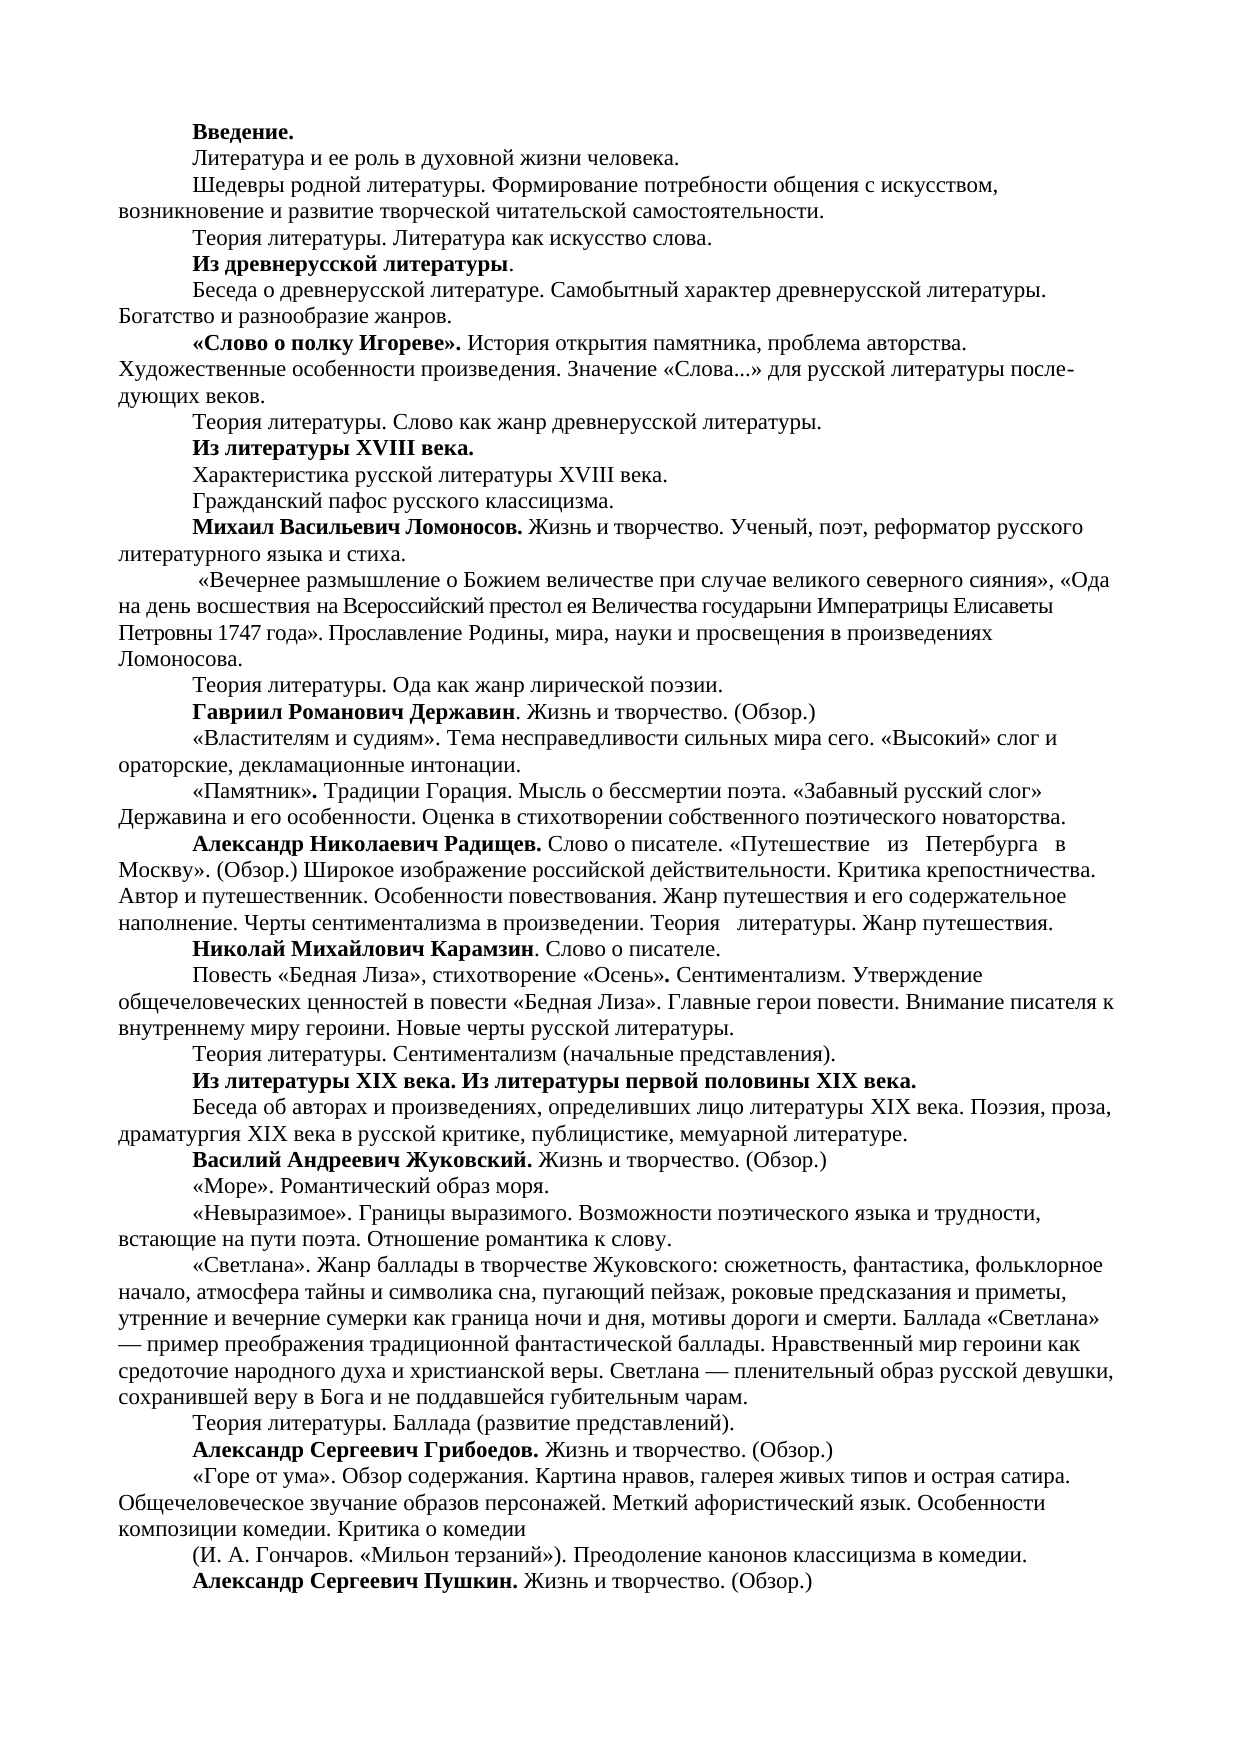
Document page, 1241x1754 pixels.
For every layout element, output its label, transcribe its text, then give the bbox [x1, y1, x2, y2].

text Теория литературы. Баллада (развитие представлений). [118, 1409, 1122, 1436]
text Из древнерусской литературы. [118, 250, 1122, 276]
text «Властителям и судиям». Тема несправедливости сильных мира сего. «Высокий» слог и ораторские, декламационные интонации. [118, 724, 1122, 777]
text «Светлана». Жанр баллады в творчестве Жуковского: сюжетность, фантастика, фольклорное начало, атмосфера тайны и символика сна, пугающий пейзаж, роковые предсказания и приметы, утренние и вечерние сумерки как граница ночи и дня, мотивы дороги и смерти. Баллада «Светлана» — пример преображения традиционной фантастической баллады. Нравственный мир героини как средоточие народного духа и христианской веры. Светлана — пленительный образ русской девушки, сохранившей веру в Бога и не поддавшейся губительным чарам. [118, 1251, 1122, 1409]
text Из литературы XVIII века. [118, 434, 1122, 461]
text Александр Николаевич Радищев. Слово о писателе. «Путешествие из Петербурга в Москву». (Обзор.) Широкое изображение российской действительности. Критика крепостничества. Автор и путешественник. Особенности повествования. Жанр путешествия и его содержательное наполнение. Черты сентиментализма в произведении. Теория литературы. Жанр путешествия. [118, 830, 1122, 935]
text «Слово о полку Игореве». История открытия памятника, проблема авторства. Художественные особенности произведения. Значение «Слова...» для русской литературы последующих веков. [118, 329, 1122, 408]
text «Горе от ума». Обзор содержания. Картина нравов, галерея живых типов и острая сатира. Общечеловеческое звучание образов персонажей. Меткий афористический язык. Особенности композиции комедии. Критика о комедии [118, 1462, 1122, 1541]
text Теория литературы. Ода как жанр лирической поэзии. [118, 672, 1122, 698]
text «Море». Романтический образ моря. [118, 1172, 1122, 1199]
text Из литературы XIX века. Из литературы первой половины XIX века. [118, 1067, 1122, 1093]
text Повесть «Бедная Лиза», стихотворение «Осень». Сентиментализм. Утверждение общечеловеческих ценностей в повести «Бедная Лиза». Главные герои повести. Внимание писателя к внутреннему миру героини. Новые черты русской литературы. [118, 961, 1122, 1041]
text Александр Сергеевич Пушкин. Жизнь и творчество. (Обзор.) [118, 1568, 1122, 1594]
text Михаил Васильевич Ломоносов. Жизнь и творчество. Ученый, поэт, реформатор русского литературного языка и стиха. [118, 513, 1122, 566]
text «Вечернее размышление о Божием величестве при случае великого северного сияния», «Ода на день восшествия на Всероссийский престол ея Величества государыни Императрицы Елисаветы Петровны 1747 года». Прославление Родины, мира, науки и просвещения в произведениях Ломоносова. [118, 566, 1122, 672]
text Гавриил Романович Державин. Жизнь и творчество. (Обзор.) [118, 698, 1122, 724]
text Шедевры родной литературы. Формирование потребности общения с искусством, возникновение и развитие творческой читательской самостоятельности. [118, 171, 1122, 223]
text Теория литературы. Литература как искусство слова. [118, 223, 1122, 250]
text (И. А. Гончаров. «Мильон терзаний»). Преодоление канонов классицизма в комедии. [118, 1541, 1122, 1568]
text Гражданский пафос русского классицизма. [118, 487, 1122, 513]
text Василий Андреевич Жуковский. Жизнь и творчество. (Обзор.) [118, 1146, 1122, 1172]
text «Невыразимое». Границы выразимого. Возможности поэтического языка и трудности, встающие на пути поэта. Отношение романтика к слову. [118, 1199, 1122, 1251]
text Характеристика русской литературы XVIII века. [118, 461, 1122, 487]
text Николай Михайлович Карамзин. Слово о писателе. [118, 935, 1122, 961]
text Беседа об авторах и произведениях, определивших лицо литературы XIX века. Поэзия, проза, драматургия XIX века в русской критике, публицистике, мемуарной литературе. [118, 1093, 1122, 1146]
text Беседа о древнерусской литературе. Самобытный характер древнерусской литературы. Богатство и разнообразие жанров. [118, 276, 1122, 329]
text Александр Сергеевич Грибоедов. Жизнь и творчество. (Обзор.) [118, 1436, 1122, 1462]
text Теория литературы. Слово как жанр древнерусской литературы. [118, 408, 1122, 434]
text Введение. [118, 118, 1122, 144]
text «Памятник». Традиции Горация. Мысль о бессмертии поэта. «Забавный русский слог» Державина и его особенности. Оценка в стихотворении собственного поэтического новаторства. [118, 777, 1122, 830]
text Литература и ее роль в духовной жизни человека. [118, 144, 1122, 171]
text Теория литературы. Сентиментализм (начальные представления). [118, 1041, 1122, 1067]
